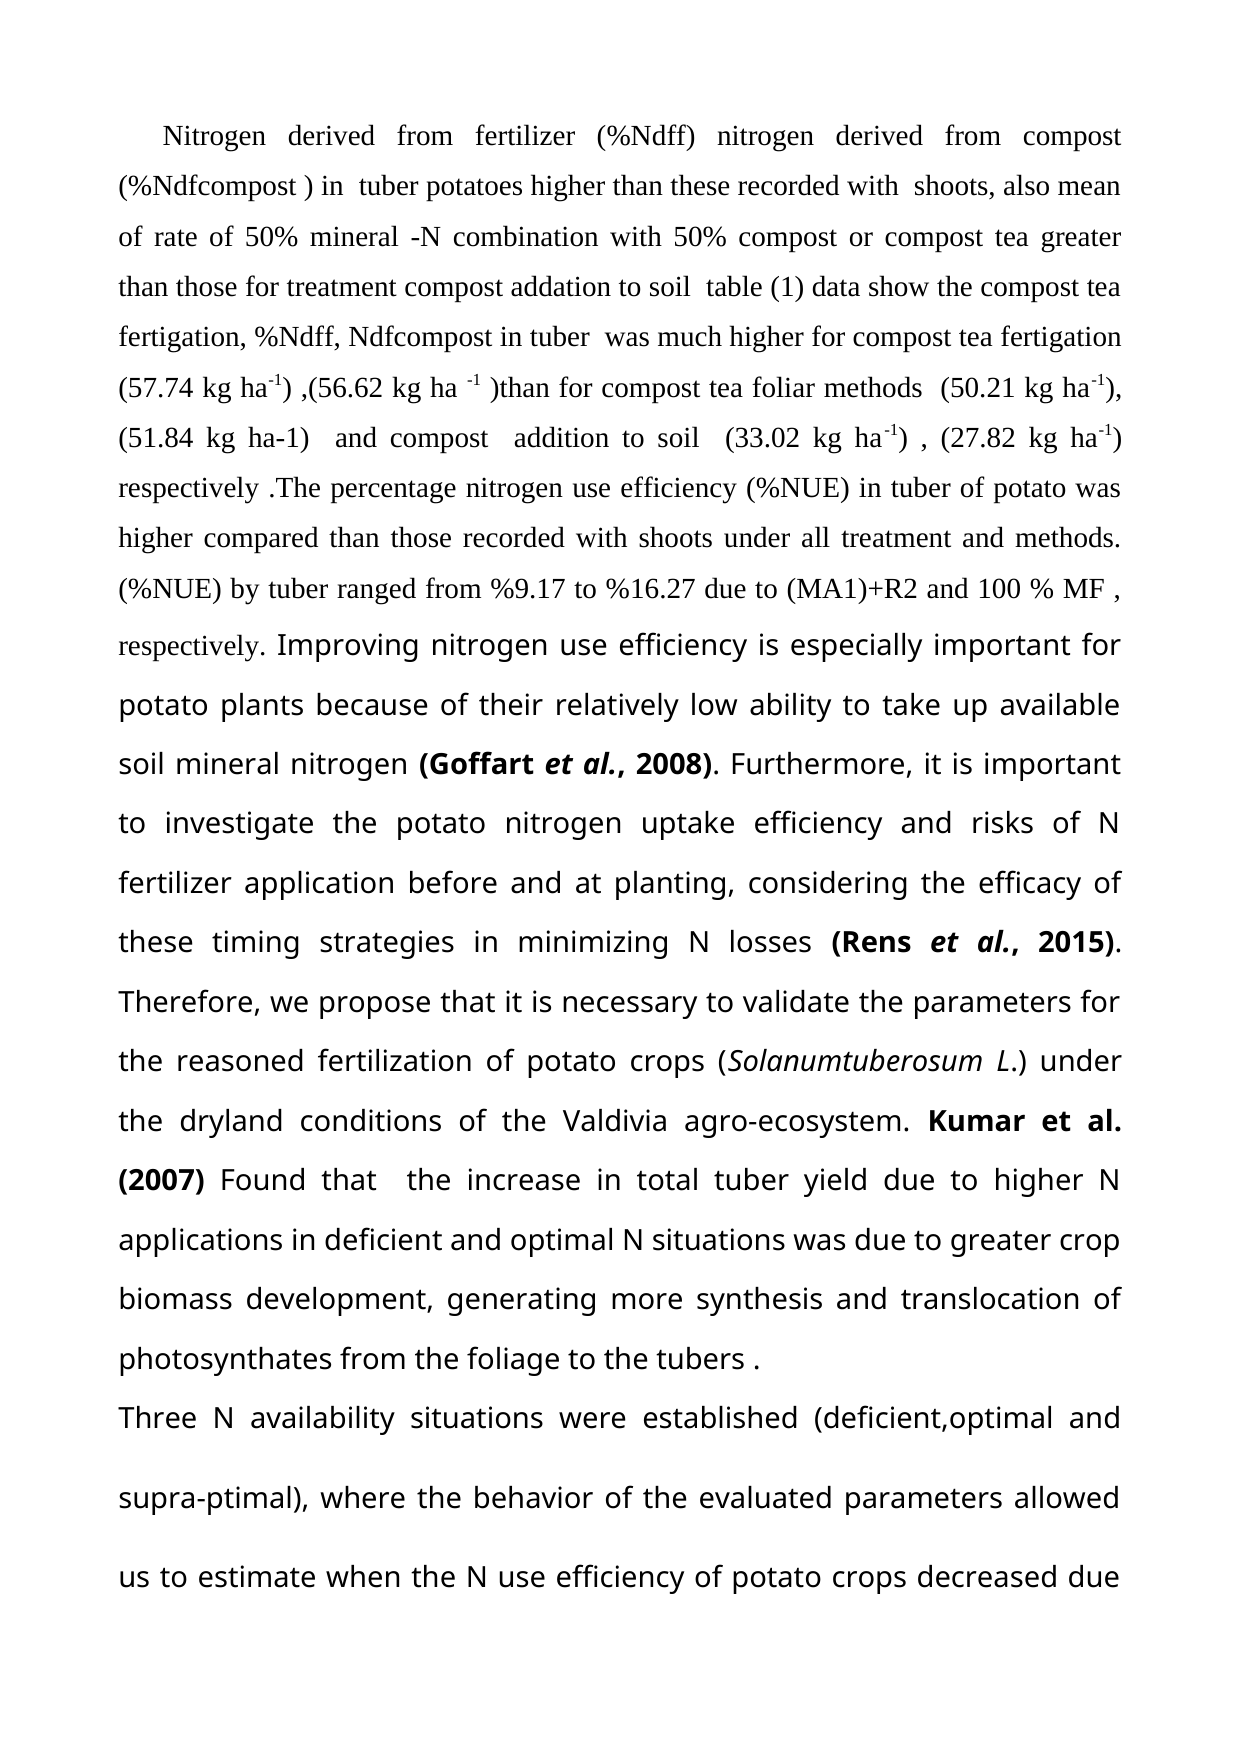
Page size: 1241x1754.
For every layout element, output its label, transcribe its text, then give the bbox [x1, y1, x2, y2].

text Nitrogen derived from fertilizer (%Ndff) nitrogen derived from compost (%Ndfcompost ) in tuber potatoes higher than these recorded with shoots, also mean of rate of 50% mineral -N combination with 50% compost or compost tea greater than those for treatment compost addation to soil table (1) data show the compost tea fertigation, %Ndff, Ndfcompost in tuber was much higher for compost tea fertigation (57.74 kg ha-1) ,(56.62 kg ha -1 )than for compost tea foliar methods (50.21 kg ha-1),(51.84 kg ha-1) and compost addition to soil (33.02 kg ha-1) , (27.82 kg ha-1) respectively .The percentage nitrogen use efficiency (%NUE) in tuber of potato was higher compared than those recorded with shoots under all treatment and methods. (%NUE) by tuber ranged from %9.17 to %16.27 due to (MA1)+R2 and 100 % MF , respectively. Improving nitrogen use efficiency is especially important for potato plants because of their relatively low ability to take up available soil mineral nitrogen (Goffart et al., 2008). Furthermore, it is important to investigate the potato nitrogen uptake efficiency and risks of N fertilizer application before and at planting, considering the efficacy of these timing strategies in minimizing N losses (Rens et al., 2015). Therefore, we propose that it is necessary to validate the parameters for the reasoned fertilization of potato crops (Solanumtuberosum L.) under the dryland conditions of the Valdivia agro-ecosystem. Kumar et al. (2007) Found that the increase in total tuber yield due to higher N applications in deficient and optimal N situations was due to greater crop biomass development, generating more synthesis and translocation of photosynthates from the foliage to the tubers . [118, 118, 1122, 1378]
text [118, 1397, 1122, 1596]
